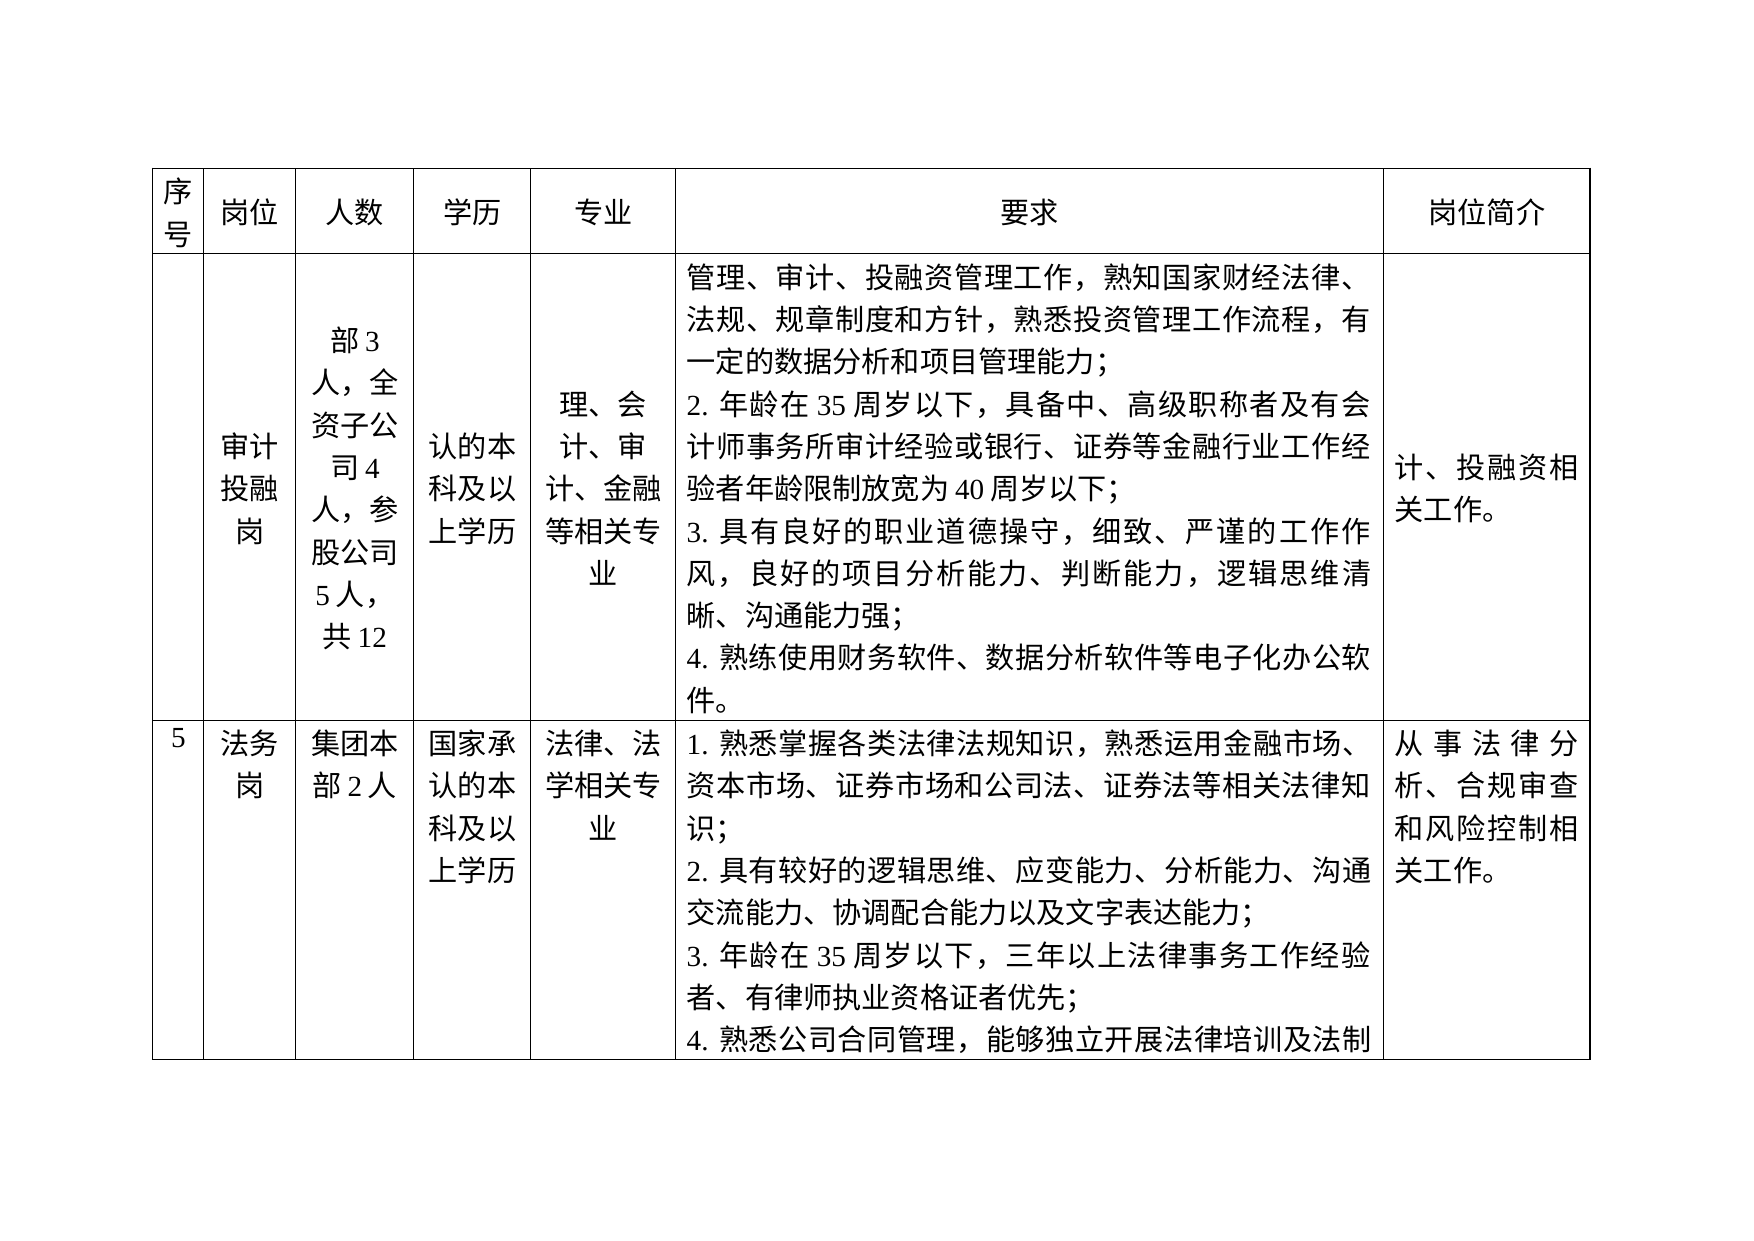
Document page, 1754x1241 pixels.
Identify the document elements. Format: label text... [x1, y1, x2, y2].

table_header 岗位简介 [1384, 169, 1589, 253]
table_cell 4 [153, 254, 203, 719]
table_cell 法务岗 [204, 721, 295, 1059]
table_header 人数 [296, 169, 413, 253]
table_header 要求 [676, 169, 1383, 253]
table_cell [676, 721, 1383, 1059]
table_cell 5 [153, 721, 203, 1059]
table_cell 集团本部3人，全资子公司4人，参股公司5人，共12 [296, 254, 413, 719]
table_cell 财务审计投融岗 [204, 254, 295, 719]
table_cell 从事法律分析、合规审查和风险控制相关工作。 [1384, 721, 1589, 1059]
table_cell 国家承认的本科及以上学历 [414, 721, 530, 1059]
table_header 序号 [153, 169, 203, 253]
table_cell 财务管理、会计、审计、金融等相关专业 [531, 254, 675, 719]
table_header 专业 [531, 169, 675, 253]
table_header 学历 [414, 169, 530, 253]
table_cell 国家承认的本科及以上学历 [414, 254, 530, 719]
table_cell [676, 254, 1383, 719]
table_cell 集团本部2人 [296, 721, 413, 1059]
table_cell 法律、法学相关专业 [531, 721, 675, 1059]
table_cell 从事会计、审计、投融资相关工作。 [1384, 254, 1589, 719]
table_header 岗位 [204, 169, 295, 253]
